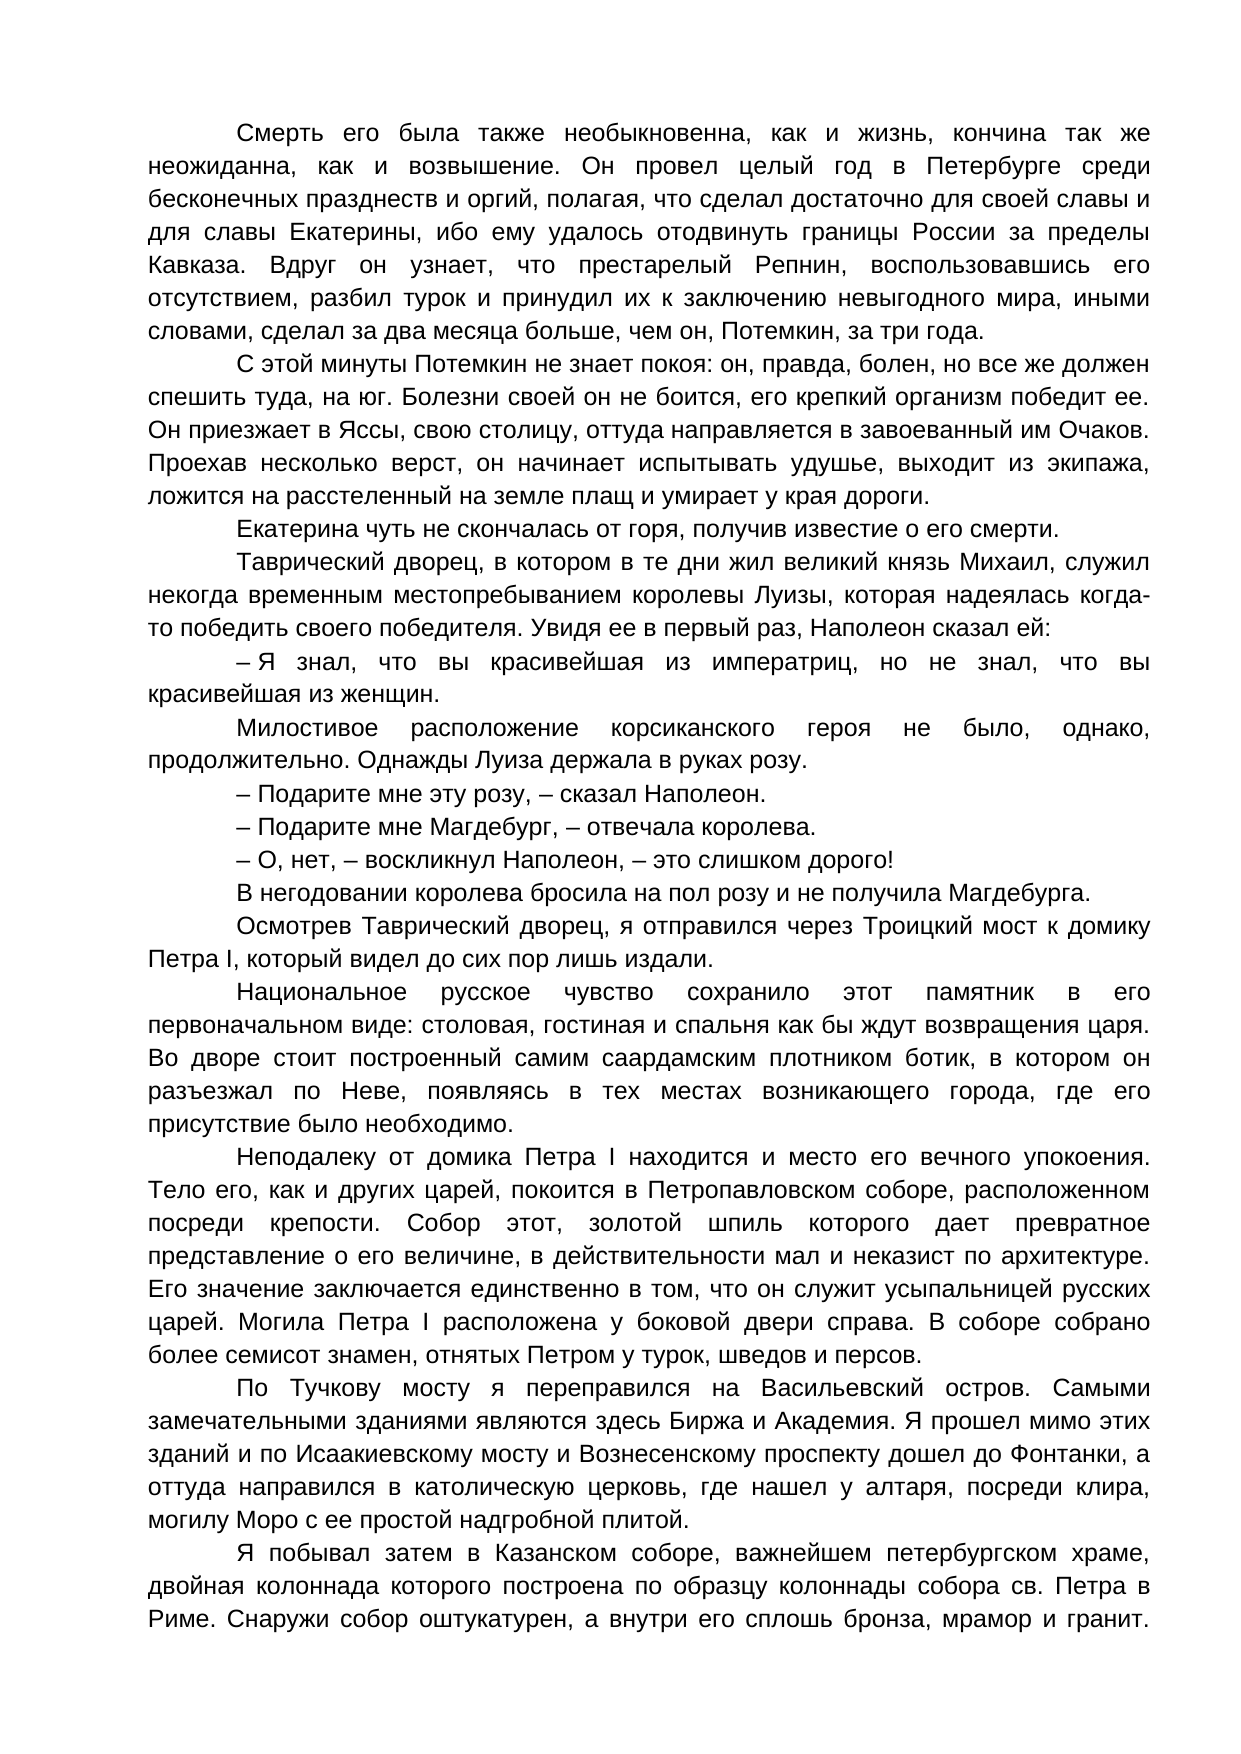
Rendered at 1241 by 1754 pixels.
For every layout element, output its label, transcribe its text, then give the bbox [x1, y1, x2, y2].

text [148, 1538, 1152, 1633]
text – Подарите мне Магдебург, – отвечала королева. [148, 812, 1152, 840]
text Неподалеку от домика Петра I находится и место его вечного упокоения. Тело его, как и других царей, покоится в Петропавловском соборе, расположенном посреди крепости. Собор этот, золотой шпиль которого дает превратное представление о его величине, в действительности мал и неказист по архитектуре. Его значение заключается единственно в том, что он служит усыпальницей русских царей. Могила Петра I расположена у боковой двери справа. В соборе собрано более семисот знамен, отнятых Петром у турок, шведов и персов. [148, 1142, 1152, 1369]
text Национальное русское чувство сохранило этот памятник в его первоначальном виде: столовая, гостиная и спальня как бы ждут возвращения царя. Во дворе стоит построенный самим саардамским плотником ботик, в котором он разъезжал по Неве, появляясь в тех местах возникающего города, где его присутствие было необходимо. [148, 977, 1152, 1137]
text Осмотрев Таврический дворец, я отправился через Троицкий мост к домику Петра I, который видел до сих пор лишь издали. [148, 911, 1152, 972]
text В негодовании королева бросила на пол розу и не получила Магдебурга. [148, 878, 1152, 906]
text – Подарите мне эту розу, – сказал Наполеон. [148, 778, 1152, 807]
text Екатерина чуть не скончалась от горя, получив известие о его смерти. [148, 514, 1152, 543]
text С этой минуты Потемкин не знает покоя: он, правда, болен, но все же должен спешить туда, на юг. Болезни своей он не боится, его крепкий организм победит ее. Он приезжает в Яссы, свою столицу, оттуда направляется в завоеванный им Очаков. Проехав несколько верст, он начинает испытывать удушье, выходит из экипажа, ложится на расстеленный на земле плащ и умирает у края дороги. [148, 349, 1152, 510]
text По Тучкову мосту я переправился на Васильевский остров. Самыми замечательными зданиями являются здесь Биржа и Академия. Я прошел мимо этих зданий и по Исаакиевскому мосту и Вознесенскому проспекту дошел до Фонтанки, а оттуда направился в католическую церковь, где нашел у алтаря, посреди клира, могилу Моро с ее простой надгробной плитой. [148, 1373, 1152, 1534]
text Таврический дворец, в котором в те дни жил великий князь Михаил, служил некогда временным местопребыванием королевы Луизы, которая надеялась когда-то победить своего победителя. Увидя ее в первый раз, Наполеон сказал ей: [148, 547, 1152, 642]
text Смерть его была также необыкновенна, как и жизнь, кончина так же неожиданна, как и возвышение. Он провел целый год в Петербурге среди бесконечных празднеств и оргий, полагая, что сделал достаточно для своей славы и для славы Екатерины, ибо ему удалось отодвинуть границы России за пределы Кавказа. Вдруг он узнает, что престарелый Репнин, воспользовавшись его отсутствием, разбил турок и принудил их к заключению невыгодного мира, иными словами, сделал за два месяца больше, чем он, Потемкин, за три года. [148, 118, 1152, 345]
text – О, нет, – воскликнул Наполеон, – это слишком дорого! [148, 844, 1152, 873]
text Милостивое расположение корсиканского героя не было, однако, продолжительно. Однажды Луиза держала в руках розу. [148, 712, 1152, 774]
text – Я знал, что вы красивейшая из императриц, но не знал, что вы красивейшая из женщин. [148, 646, 1152, 708]
